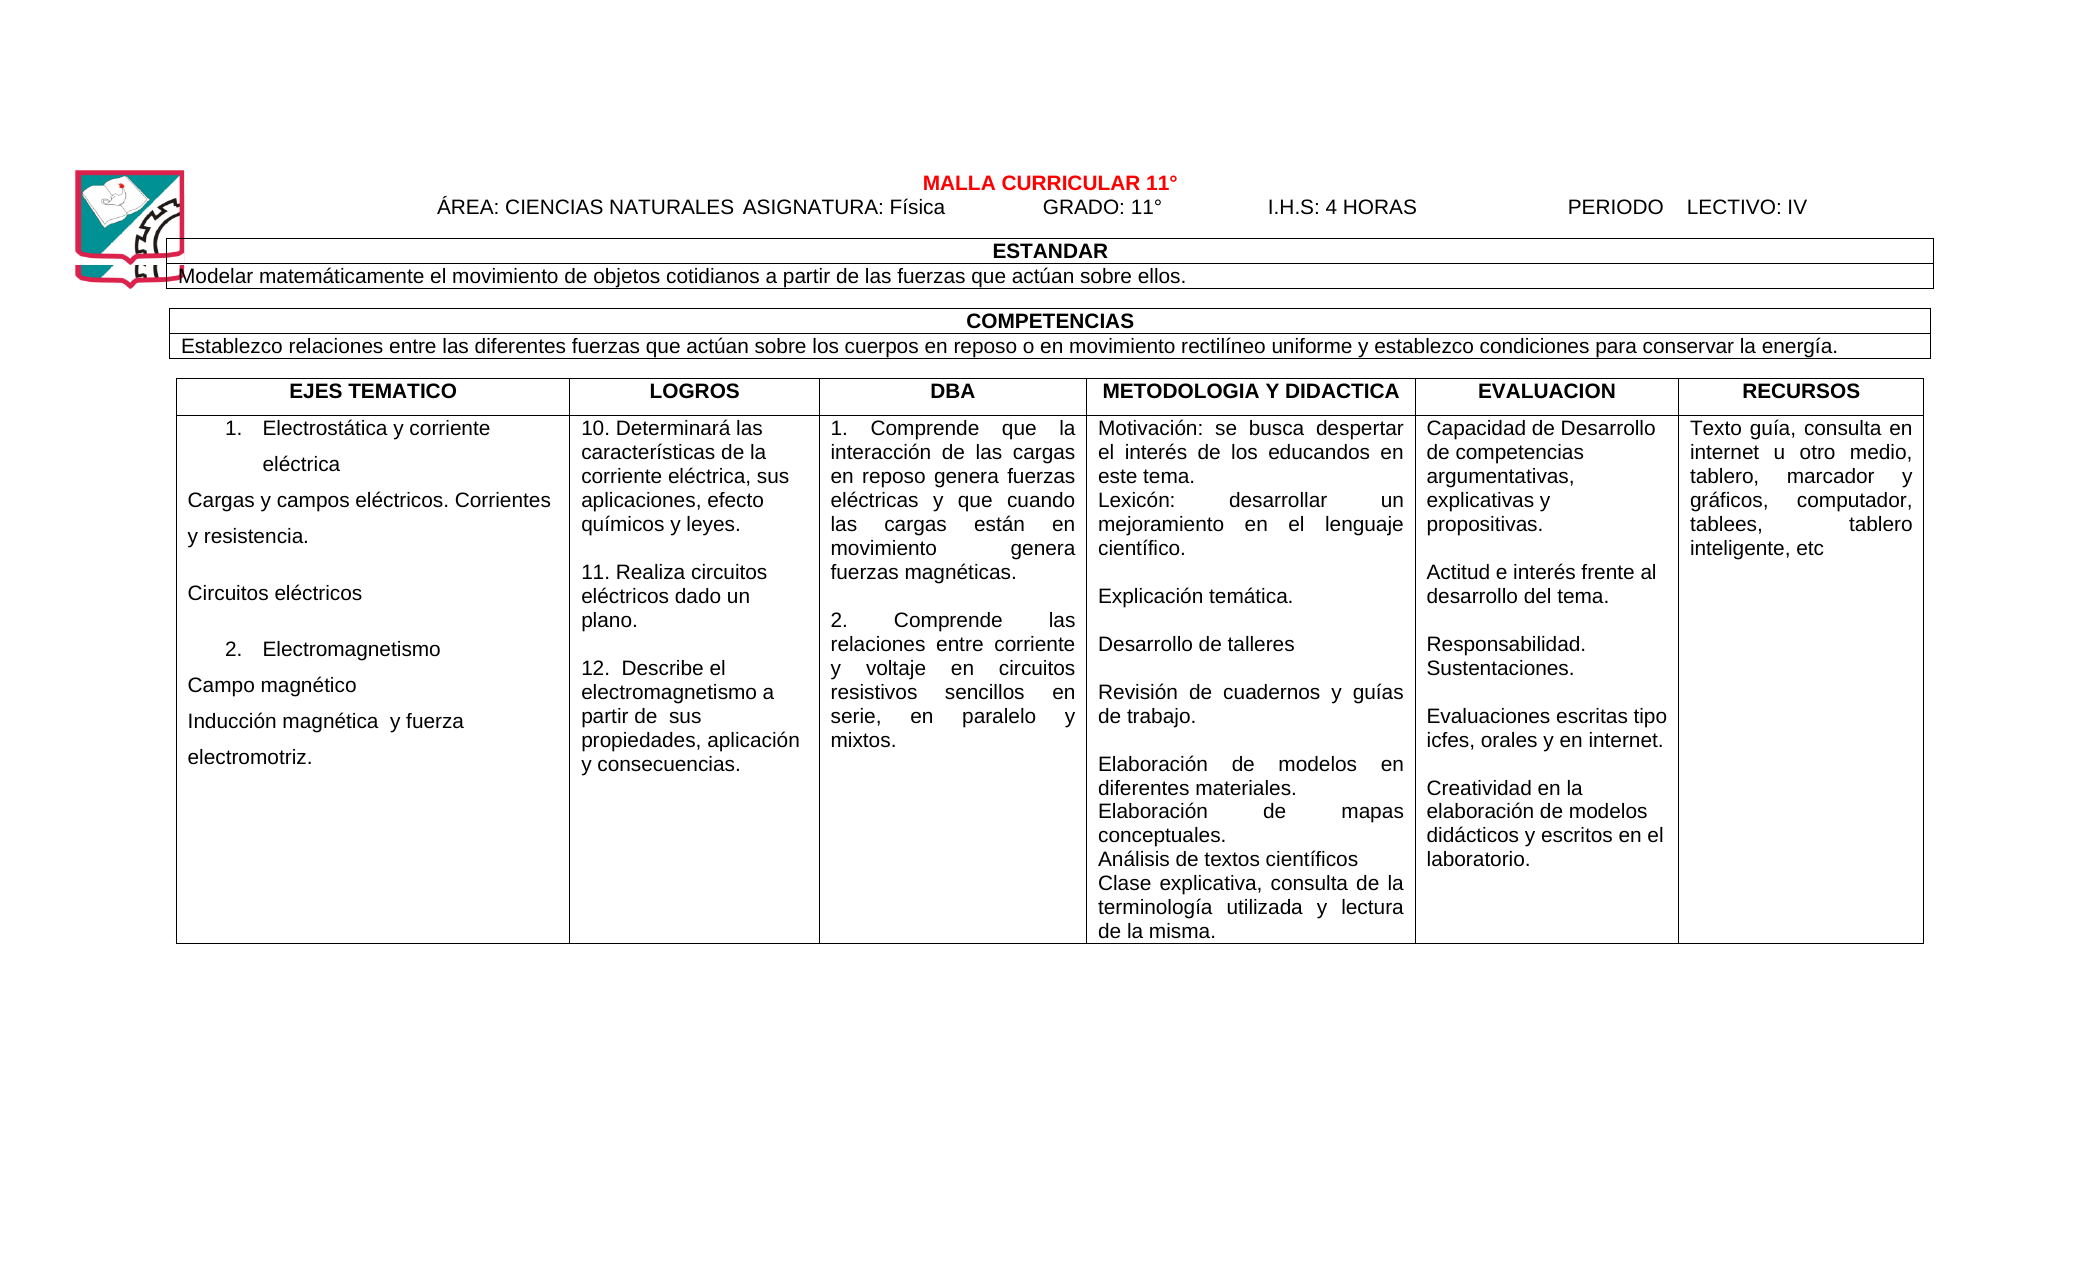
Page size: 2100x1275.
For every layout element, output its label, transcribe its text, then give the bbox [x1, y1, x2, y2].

table_cell 1. Comprende que la interacción de las cargas en reposo genera fuerzas eléctricas y que cuando las cargas están en movimiento genera fuerzas magnéticas. 2. Comprende las relaciones entre corriente y voltaje en circuitos resistivos sencillos en serie, en paralelo y mixtos. [820, 416, 1086, 943]
table_header RECURSOS [1679, 379, 1923, 415]
table_header LOGROS [570, 379, 819, 415]
table_header DBA [820, 379, 1086, 415]
table_cell 10. Determinará las características de la corriente eléctrica, sus aplicaciones, efecto químicos y leyes. 11. Realiza circuitos eléctricos dado un plano. 12. Describe el electromagnetismo a partir de sus propiedades, aplicación y consecuencias. [570, 416, 819, 943]
table_cell Capacidad de Desarrollo de competencias argumentativas, explicativas y propositivas. Actitud e interés frente al desarrollo del tema. Responsabilidad. Sustentaciones. Evaluaciones escritas tipo icfes, orales y en internet. Creatividad en la elaboración de modelos didácticos y escritos en el laboratorio. [1416, 416, 1678, 943]
text MALLA CURRICULAR 11° [75, 171, 2025, 195]
table_header COMPETENCIAS [170, 309, 1930, 333]
table_header EJES TEMATICO [177, 379, 569, 415]
table_header METODOLOGIA Y DIDACTICA [1087, 379, 1415, 415]
table_cell Modelar matemáticamente el movimiento de objetos cotidianos a partir de las fuerzas que actúan sobre ellos. [167, 264, 1933, 288]
picture [75, 219, 185, 289]
table_cell Establezco relaciones entre las diferentes fuerzas que actúan sobre los cuerpos en reposo o en movimiento rectilíneo uniforme y establezco condiciones para conservar la energía. [170, 334, 1930, 358]
table_header ESTANDAR [167, 239, 1933, 263]
table_cell Motivación: se busca despertar el interés de los educandos en este tema. Lexicón: desarrollar un mejoramiento en el lenguaje científico. Explicación temática. Desarrollo de talleres Revisión de cuadernos y guías de trabajo. Elaboración de modelos en diferentes materiales. Elaboración de mapas conceptuales. Análisis de textos científicos Clase explicativa, consulta de la terminología utilizada y lectura de la misma. [1087, 416, 1415, 943]
table_header EVALUACION [1416, 379, 1678, 415]
table_cell Electrostática y corriente eléctrica Cargas y campos eléctricos. Corrientes y resistencia. Circuitos eléctricos Electromagnetismo Campo magnético Inducción magnética y fuerza electromotriz. [177, 416, 569, 943]
text ÁREA: CIENCIAS NATURALES ASIGNATURA: Física GRADO: 11° I.H.S: 4 HORAS PERIODO LECTIVO: IV [75, 195, 2025, 219]
table_cell Texto guía, consulta en internet u otro medio, tablero, marcador y gráficos, computador, tablees, tablero inteligente, etc [1679, 416, 1923, 943]
